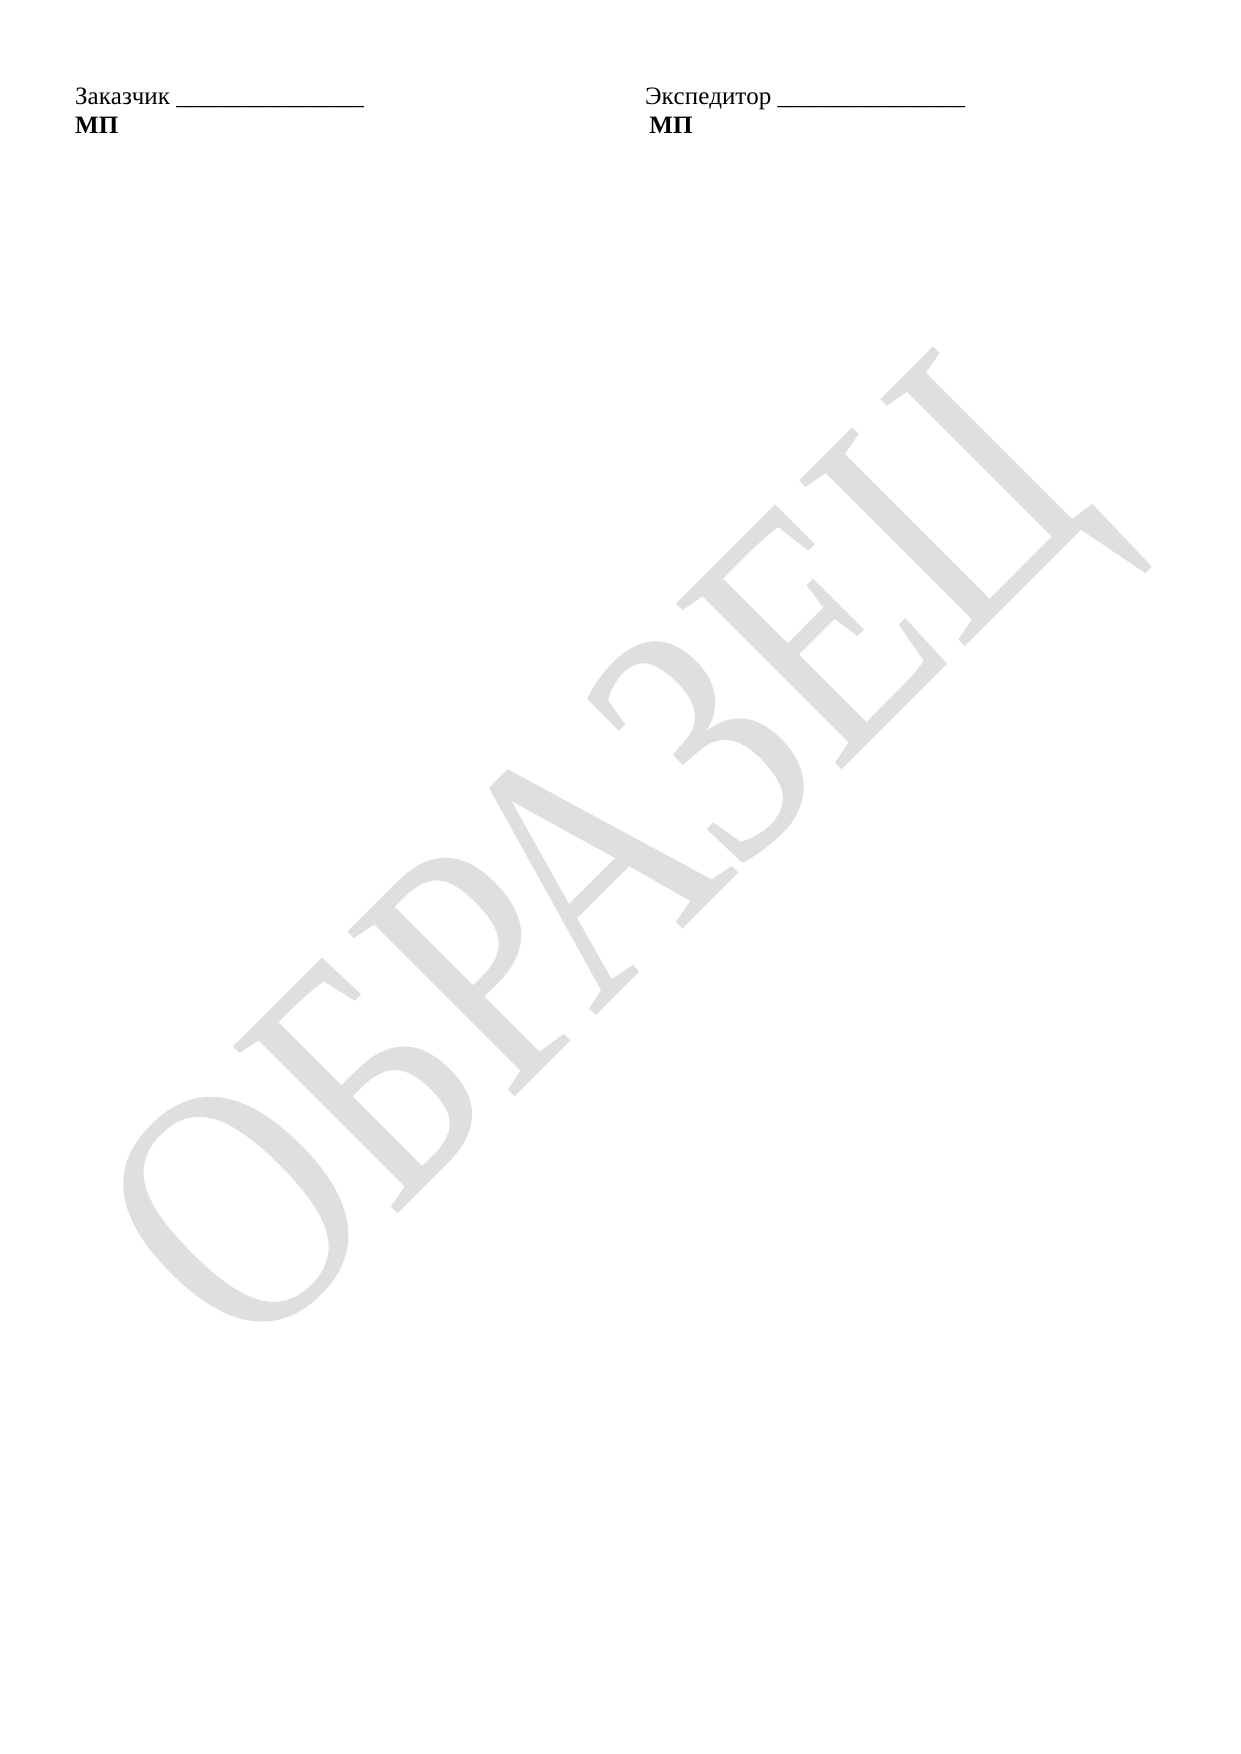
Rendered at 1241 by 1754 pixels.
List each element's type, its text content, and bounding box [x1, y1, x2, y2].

list МП МП [75, 110, 1165, 138]
text Заказчик _______________ Экспедитор _______________ [75, 81, 1165, 110]
